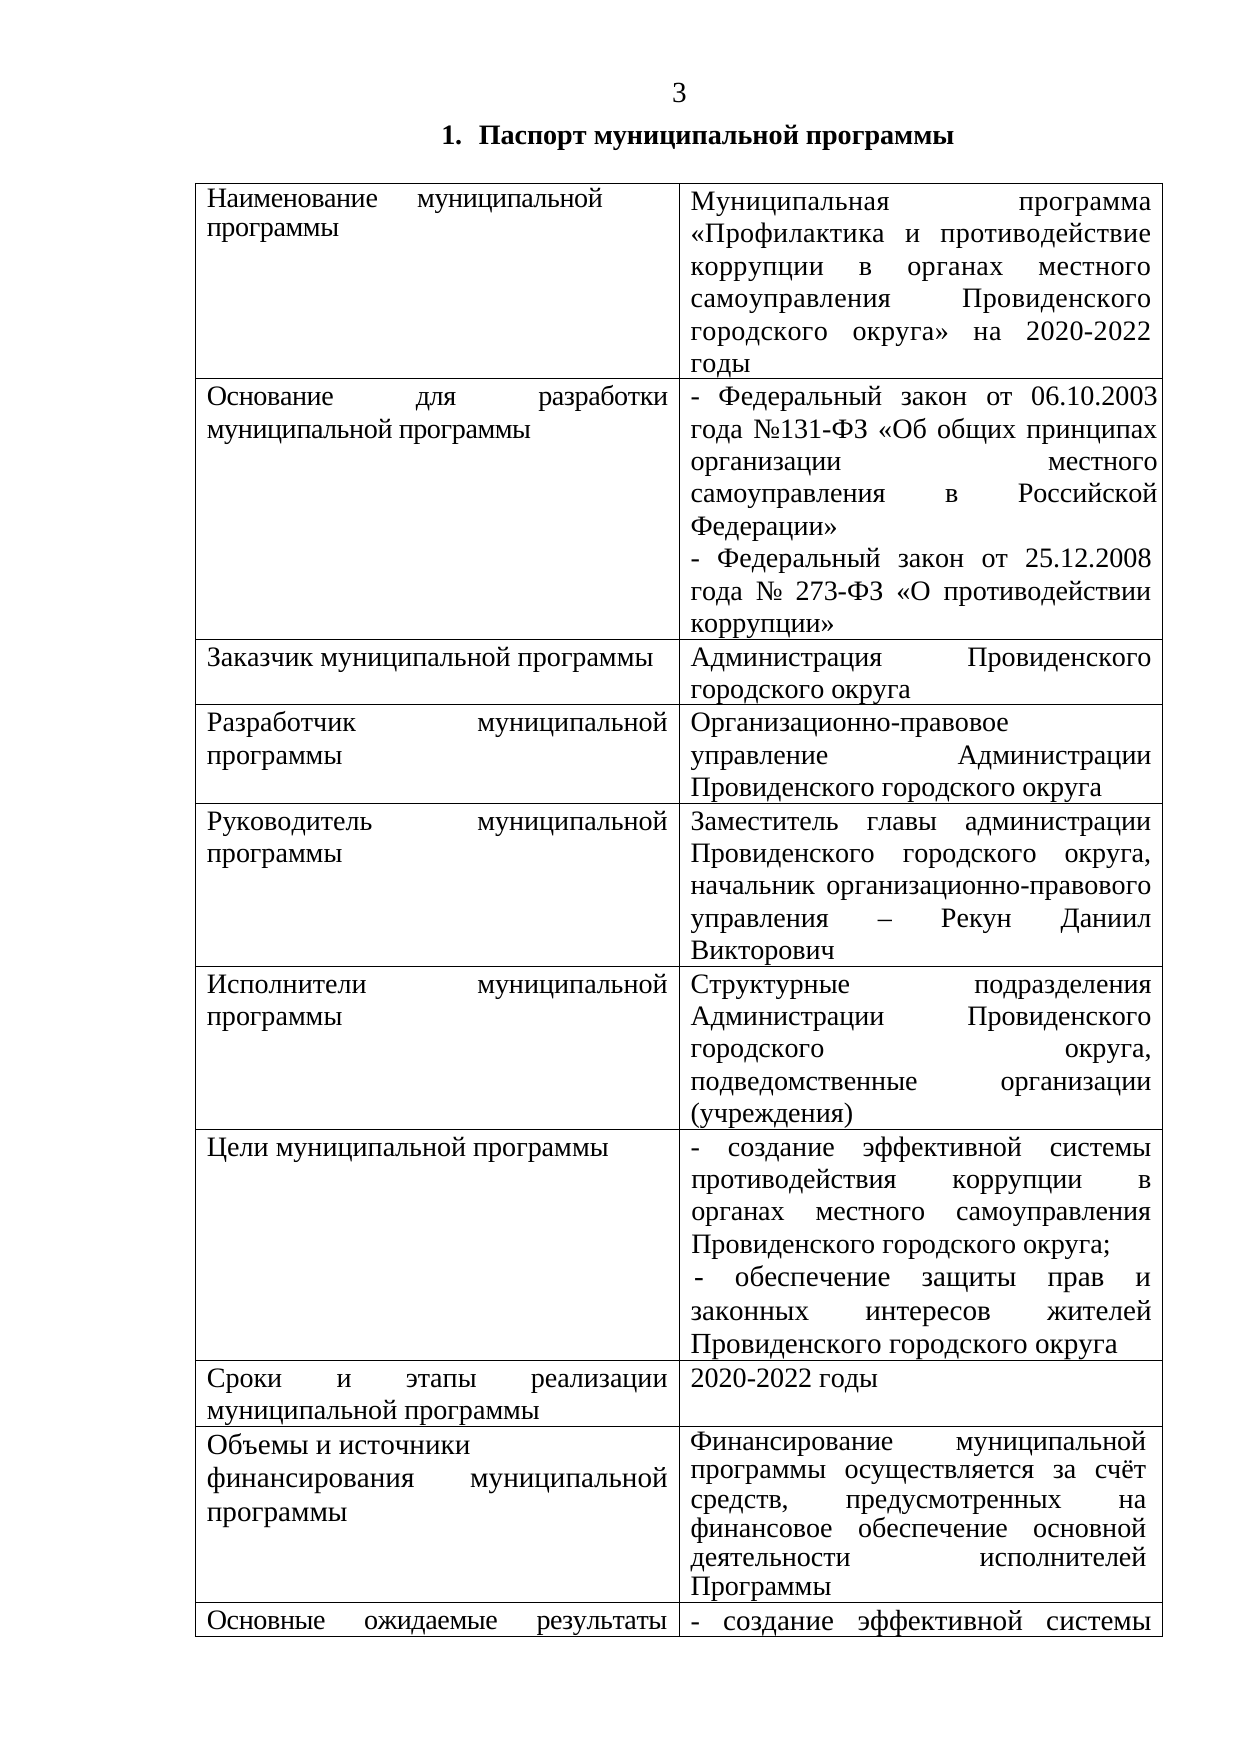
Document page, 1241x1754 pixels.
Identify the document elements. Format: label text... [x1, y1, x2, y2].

list Паспорт муниципальной программы [244, 118, 1152, 151]
table_cell - создание эффективной системы противодействия коррупции в органах местного самоуправления Провиденского городского округа; - обеспечение защиты прав и законных интересов жителей Провиденского городского округа [680, 1130, 1162, 1360]
table_cell Руководитель муниципальной программы [196, 804, 679, 966]
table_cell Исполнители муниципальной программы [196, 967, 679, 1129]
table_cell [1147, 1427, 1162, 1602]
table_cell Разработчик муниципальной программы [196, 705, 679, 803]
table_cell Заместитель главы администрации Провиденского городского округа, начальник организационно-правового управления – Рекун Даниил Викторович [680, 804, 1162, 966]
table_cell Администрация Провиденского городского округа [680, 640, 1162, 704]
table_header Муниципальная программа «Профилактика и противодействие коррупции в органах местного самоуправления Провиденского городского округа» на 2020-2022 годы [680, 184, 1162, 378]
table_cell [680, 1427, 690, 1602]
table_cell - Федеральный закон от 06.10.2003 года №131-ФЗ «Об общих принципах организации местного самоуправления в Российской Федерации» - Федеральный закон от 25.12.2008 года № 273-ФЗ «О противодействии коррупции» [680, 379, 1162, 638]
table_cell Сроки и этапы реализации муниципальной программы [196, 1361, 679, 1426]
table_cell Объемы и источники финансирования муниципальной программы [196, 1427, 679, 1602]
table_header Наименование муниципальной программы [196, 184, 679, 378]
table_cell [680, 1603, 1162, 1636]
table_cell 2020-2022 годы [680, 1361, 1162, 1426]
table_cell Заказчик муниципальной программы [196, 640, 679, 704]
table_cell Структурные подразделения Администрации Провиденского городского округа, подведомственные организации (учреждения) [680, 967, 1162, 1129]
table_cell Организационно-правовое управление Администрации Провиденского городского округа [680, 705, 1162, 803]
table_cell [196, 1603, 679, 1636]
table_cell Основание для разработки муниципальной программы [196, 379, 679, 638]
table_cell Цели муниципальной программы [196, 1130, 679, 1360]
